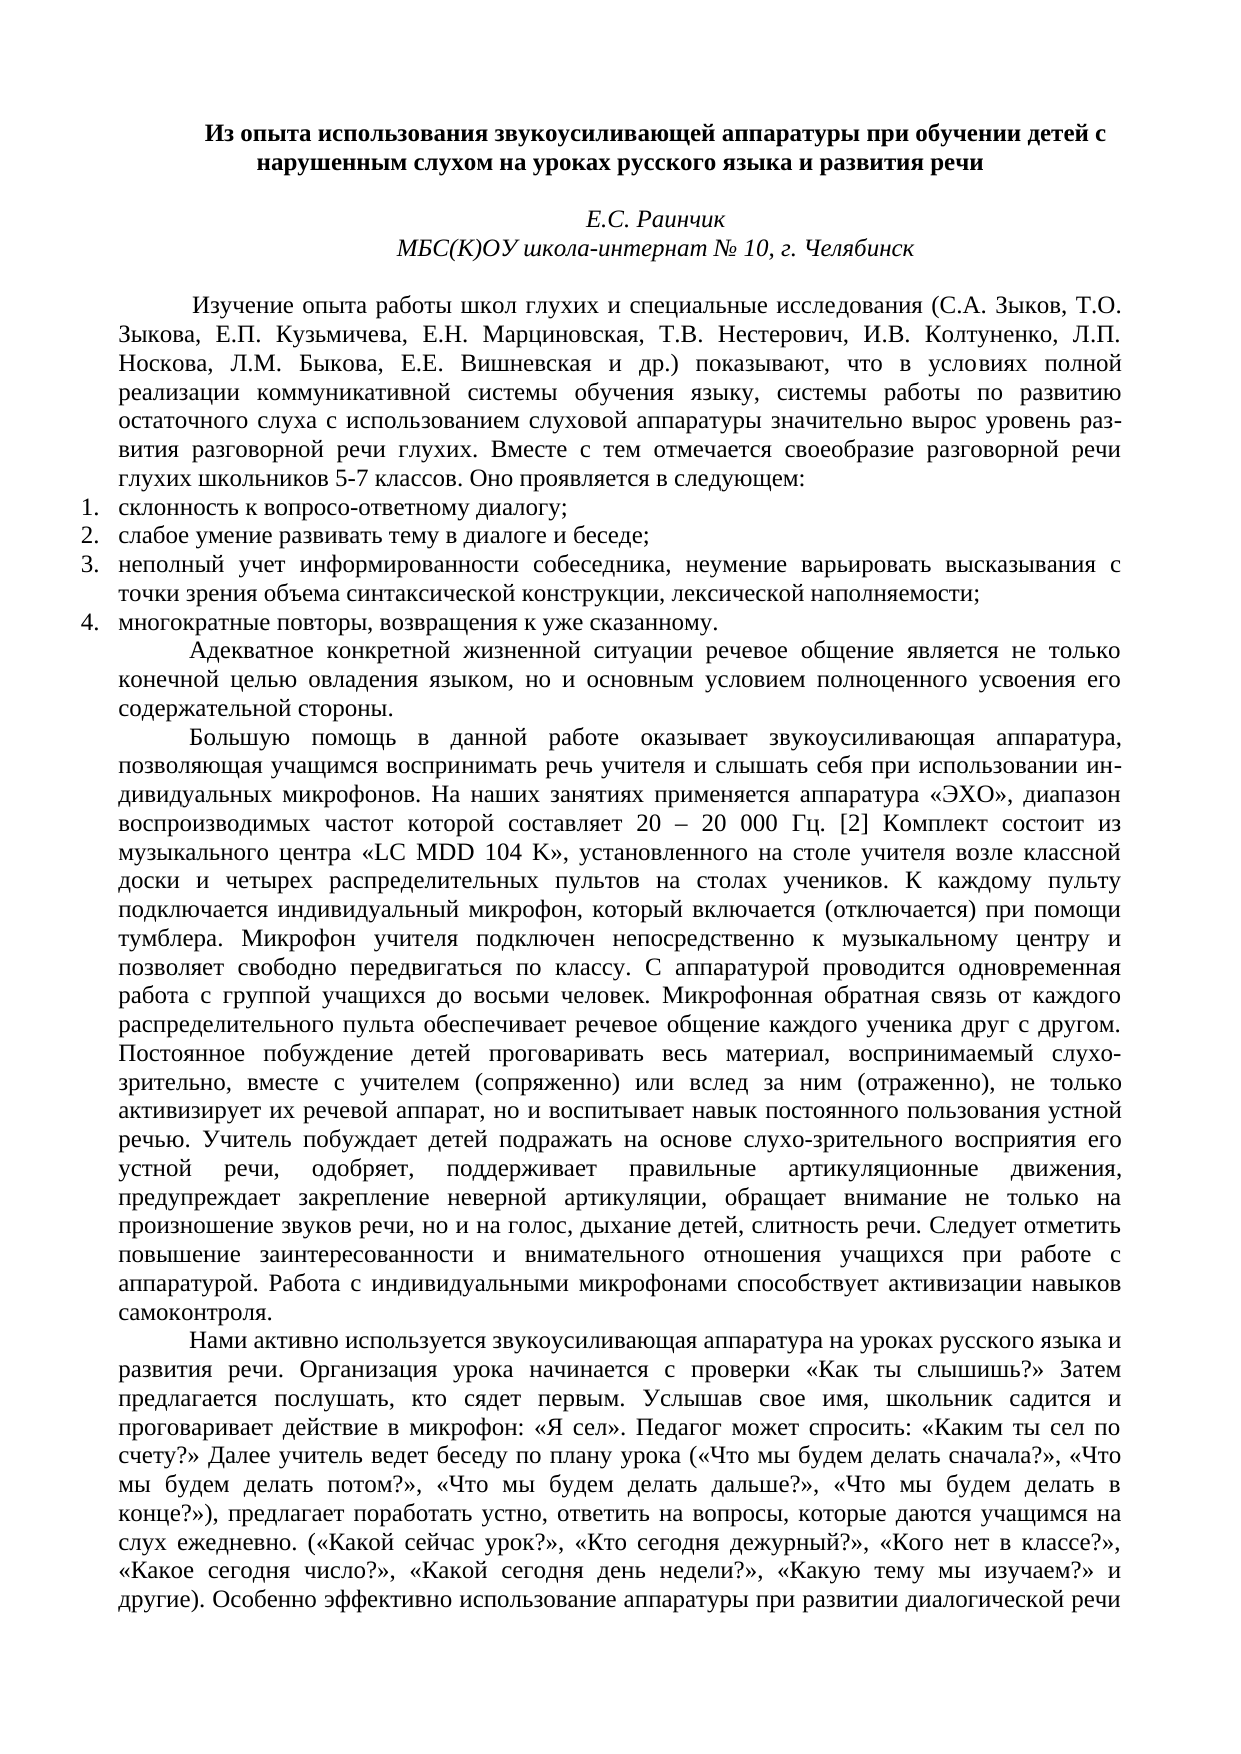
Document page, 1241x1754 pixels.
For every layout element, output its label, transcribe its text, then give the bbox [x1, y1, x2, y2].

text Из опыта использования звукоусиливающей аппаратуры при обучении детей с нарушенным слухом на уроках русского языка и развития речи [118, 118, 1122, 176]
list слабое умение развивать тему в диалоге и беседе; [81, 521, 1122, 549]
list многократные повторы, возвращения к уже сказанному. [81, 607, 1122, 636]
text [118, 1326, 1122, 1613]
text МБС(К)ОУ школа-интернат № 10, г. Челябинск [118, 233, 1122, 262]
text Адекватное конкретной жизненной ситуации речевое общение является не только конечной целью овладения языком, но и основным условием полноценного усвоения его содержательной стороны. [118, 636, 1122, 722]
text Большую помощь в данной работе оказывает звукоусиливающая аппаратура, позволяющая учащимся воспринимать речь учителя и слышать себя при использовании индивидуальных микрофонов. На наших занятиях применяется аппаратура «ЭХО», диапазон воспроизводимых частот которой составляет 20 – 20 000 Гц. [2] Комплект состоит из музыкального центра «LC MDD 104 K», установленного на столе учителя возле классной доски и четырех распределительных пультов на столах учеников. К каждому пульту подключается индивидуальный микрофон, который включается (отключается) при помощи тумблера. Микрофон учителя подключен непосредственно к музыкальному центру и позволяет свободно передвигаться по классу. С аппаратурой проводится одновременная работа с группой учащихся до восьми человек. Микрофонная обратная связь от каждого распределительного пульта обеспечивает речевое общение каждого ученика друг с другом. Постоянное побуждение детей проговаривать весь материал, воспринимаемый слухо-зрительно, вместе с учителем (сопряженно) или вслед за ним (отраженно), не только активизирует их речевой аппарат, но и воспитывает навык постоянного пользования устной речью. Учитель побуждает детей подражать на основе слухо-зрительного восприятия его устной речи, одобряет, поддерживает правильные артикуляционные движения, предупреждает закрепление неверной артикуляции, обращает внимание не только на произношение звуков речи, но и на голос, дыхание детей, слитность речи. Следует отметить повышение заинтересованности и внимательного отношения учащихся при работе с аппаратурой. Работа с индивидуальными микрофонами способствует активизации навыков самоконтроля. [118, 722, 1122, 1326]
list неполный учет информированности собеседника, неумение варьировать высказывания с точки зрения объема синтаксической конструкции, лексической наполняемости; [81, 549, 1122, 607]
list склонность к вопросо-ответному диалогу; [81, 492, 1122, 521]
text Е.С. Раинчик [118, 204, 1122, 233]
text Изучение опыта работы школ глухих и специальные исследования (С.А. Зыков, Т.О. Зыкова, Е.П. Кузьмичева, Е.Н. Марциновская, Т.В. Нестерович, И.В. Колтуненко, Л.П. Носкова, Л.М. Быкова, Е.Е. Вишневская и др.) показывают, что в условиях полной реализации коммуникативной системы обучения языку, системы работы по развитию остаточного слуха с использованием слуховой аппаратуры значительно вырос уровень развития разговорной речи глухих. Вместе с тем отмечается своеобразие разговорной речи глухих школьников 5-7 классов. Оно проявляется в следующем: [118, 291, 1122, 492]
